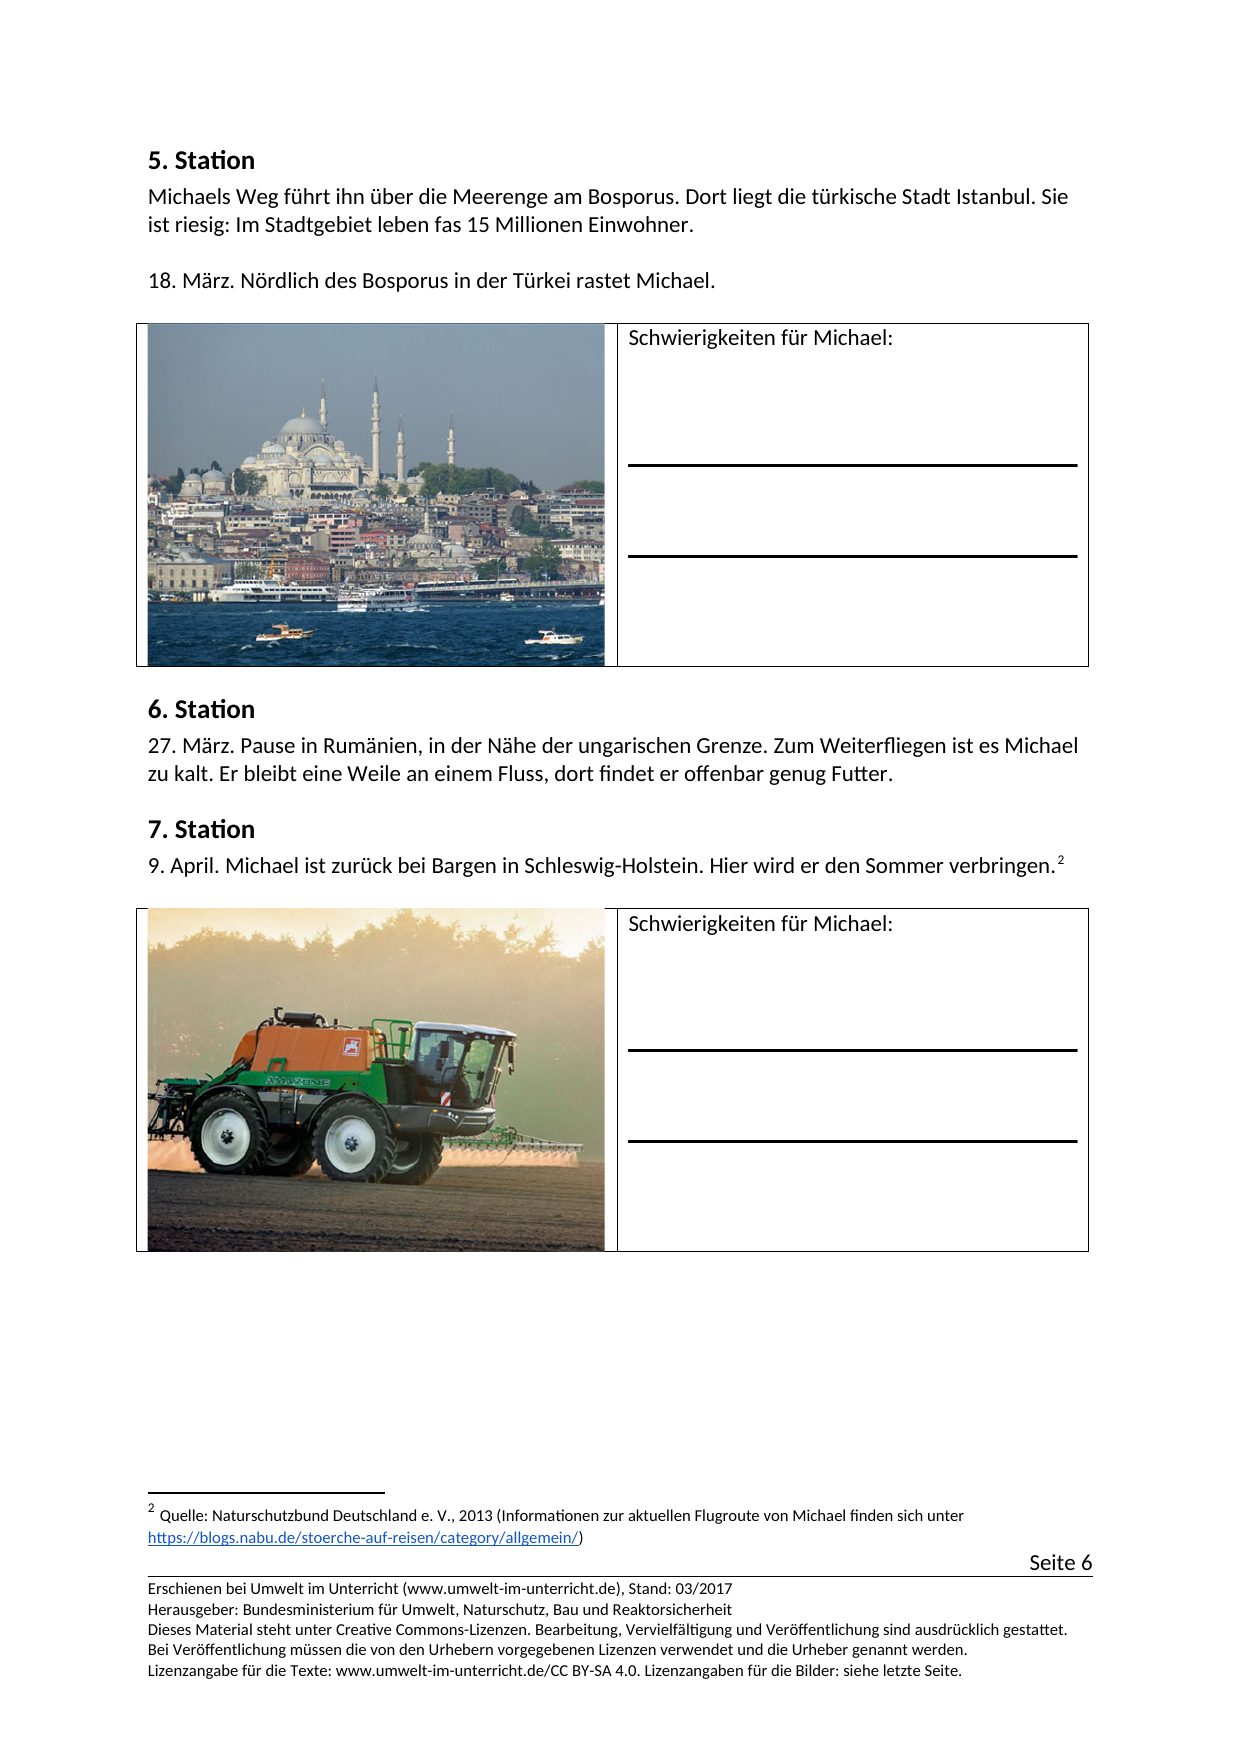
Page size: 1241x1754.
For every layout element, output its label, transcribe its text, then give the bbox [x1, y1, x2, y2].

table_header [605, 324, 617, 666]
subtitle 6. Station [148, 692, 1093, 725]
table_header [605, 909, 617, 1251]
subtitle 7. Station [148, 812, 1093, 845]
table_header Schwierigkeiten für Michael: [618, 909, 1088, 1251]
text 9. April. Michael ist zurück bei Bargen in Schleswig-Holstein. Hier wird er den Sommer verbringen. [148, 852, 1093, 880]
subtitle 5. Station [148, 143, 1093, 176]
picture [147, 323, 605, 666]
text 27. März. Pause in Rumänien, in der Nähe der ungarischen Grenze. Zum Weiterfliegen ist es Michael zu kalt. Er bleibt eine Weile an einem Fluss, dort findet er offenbar genug Futter. [148, 731, 1093, 787]
table_header Schwierigkeiten für Michael: [618, 324, 1088, 666]
text Michaels Weg führt ihn über die Meerenge am Bosporus. Dort liegt die türkische Stadt Istanbul. Sie ist riesig: Im Stadtgebiet leben fas 15 Millionen Einwohner. [148, 182, 1093, 238]
text 18. März. Nördlich des Bosporus in der Türkei rastet Michael. [148, 266, 1093, 294]
table_header [137, 909, 147, 1251]
picture [147, 908, 605, 1252]
table_header [137, 324, 147, 666]
